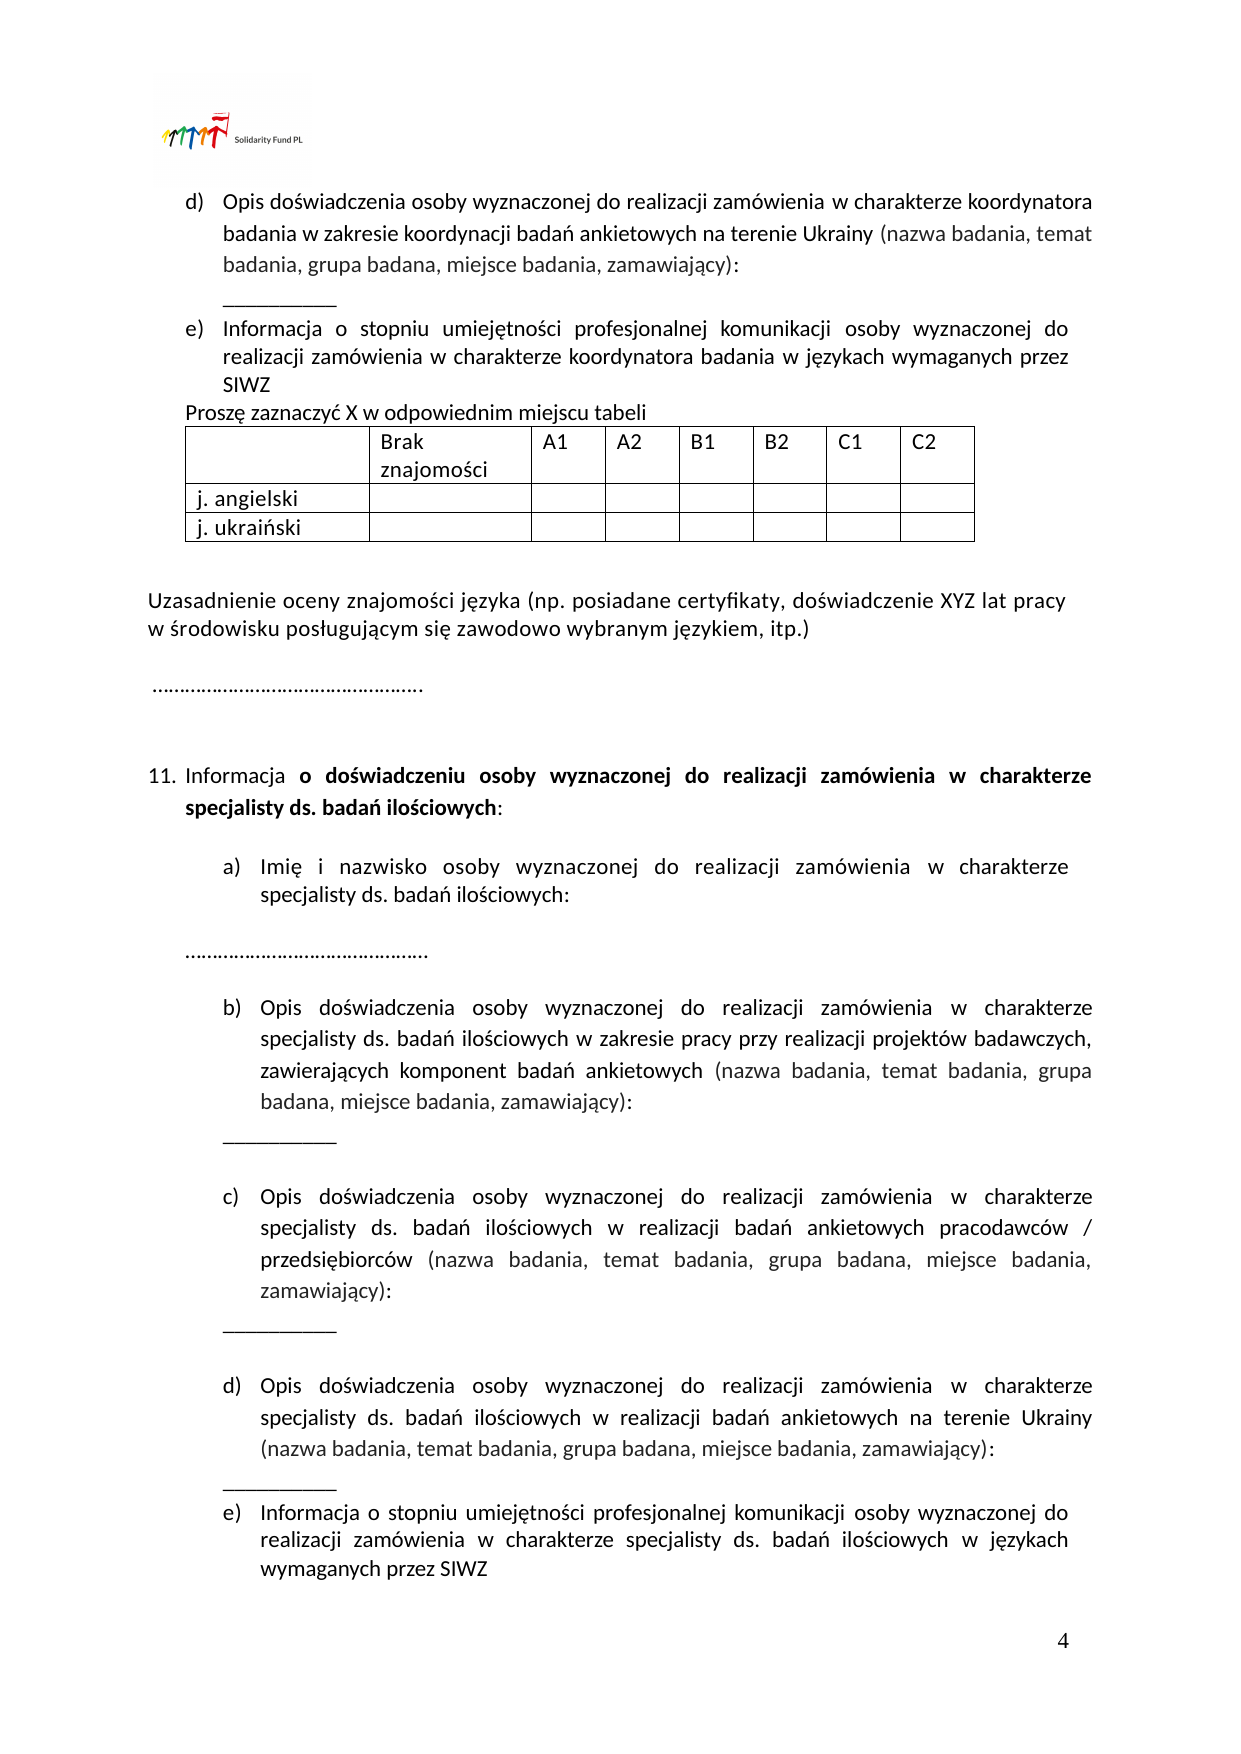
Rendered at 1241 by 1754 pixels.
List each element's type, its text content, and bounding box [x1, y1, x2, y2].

table_header B1 [680, 427, 753, 483]
list Proszę zaznaczyć X w odpowiednim miejscu tabeli [185, 398, 1069, 426]
table_cell j. angielski [186, 484, 369, 512]
list __________ [223, 1308, 1093, 1336]
list __________ [223, 1466, 1093, 1494]
table_cell [754, 484, 826, 512]
table_cell [370, 484, 531, 512]
table_cell [901, 484, 974, 512]
table_cell [827, 513, 900, 541]
table_cell [532, 513, 605, 541]
table_header [186, 427, 369, 483]
table_cell [680, 513, 753, 541]
table_header C2 [901, 427, 974, 483]
list ……………………………………… [185, 937, 1069, 964]
table_header A2 [606, 427, 679, 483]
list __________ [223, 282, 1093, 310]
list Opis doświadczenia osoby wyznaczonej do realizacji zamówienia w charakterze koordynatora badania w zakresie koordynacji badań ankietowych na terenie Ukrainy (nazwa badania, temat badania, grupa badana, miejsce badania, zamawiający): [185, 187, 1093, 279]
list Opis doświadczenia osoby wyznaczonej do realizacji zamówienia w charakterze specjalisty ds. badań ilościowych w realizacji badań ankietowych na terenie Ukrainy (nazwa badania, temat badania, grupa badana, miejsce badania, zamawiający): [223, 1371, 1093, 1462]
list Informacja o stopniu umiejętności profesjonalnej komunikacji osoby wyznaczonej do realizacji zamówienia w charakterze koordynatora badania w językach wymaganych przez SIWZ [185, 314, 1069, 398]
table_header Brak znajomości [370, 427, 531, 483]
table_header C1 [827, 427, 900, 483]
text Uzasadnienie oceny znajomości języka (np. posiadane certyfikaty, doświadczenie XYZ lat pracy w środowisku posługującym się zawodowo wybranym językiem, itp.) [148, 586, 1069, 642]
table_header A1 [532, 427, 605, 483]
picture [152, 73, 312, 188]
table_cell [606, 513, 679, 541]
table_cell [754, 513, 826, 541]
list Opis doświadczenia osoby wyznaczonej do realizacji zamówienia w charakterze specjalisty ds. badań ilościowych w zakresie pracy przy realizacji projektów badawczych, zawierających komponent badań ankietowych (nazwa badania, temat badania, grupa badana, miejsce badania, zamawiający): [223, 993, 1093, 1115]
table_cell [680, 484, 753, 512]
table_cell [532, 484, 605, 512]
table_cell [827, 484, 900, 512]
list Informacja o doświadczeniu osoby wyznaczonej do realizacji zamówienia w charakterze specjalisty ds. badań ilościowych: [148, 761, 1093, 821]
list Informacja o stopniu umiejętności profesjonalnej komunikacji osoby wyznaczonej do realizacji zamówienia w charakterze specjalisty ds. badań ilościowych w językach wymaganych przez SIWZ [223, 1498, 1069, 1582]
table_cell [370, 513, 531, 541]
list Opis doświadczenia osoby wyznaczonej do realizacji zamówienia w charakterze specjalisty ds. badań ilościowych w realizacji badań ankietowych pracodawców / przedsiębiorców (nazwa badania, temat badania, grupa badana, miejsce badania, zamawiający): [223, 1182, 1093, 1305]
list Imię i nazwisko osoby wyznaczonej do realizacji zamówienia w charakterze specjalisty ds. badań ilościowych: [223, 852, 1069, 908]
table_cell j. ukraiński [186, 513, 369, 541]
table_cell [606, 484, 679, 512]
table_cell [901, 513, 974, 541]
table_header B2 [754, 427, 826, 483]
list __________ [223, 1119, 1093, 1147]
text ………………………………………….. [152, 670, 1069, 698]
